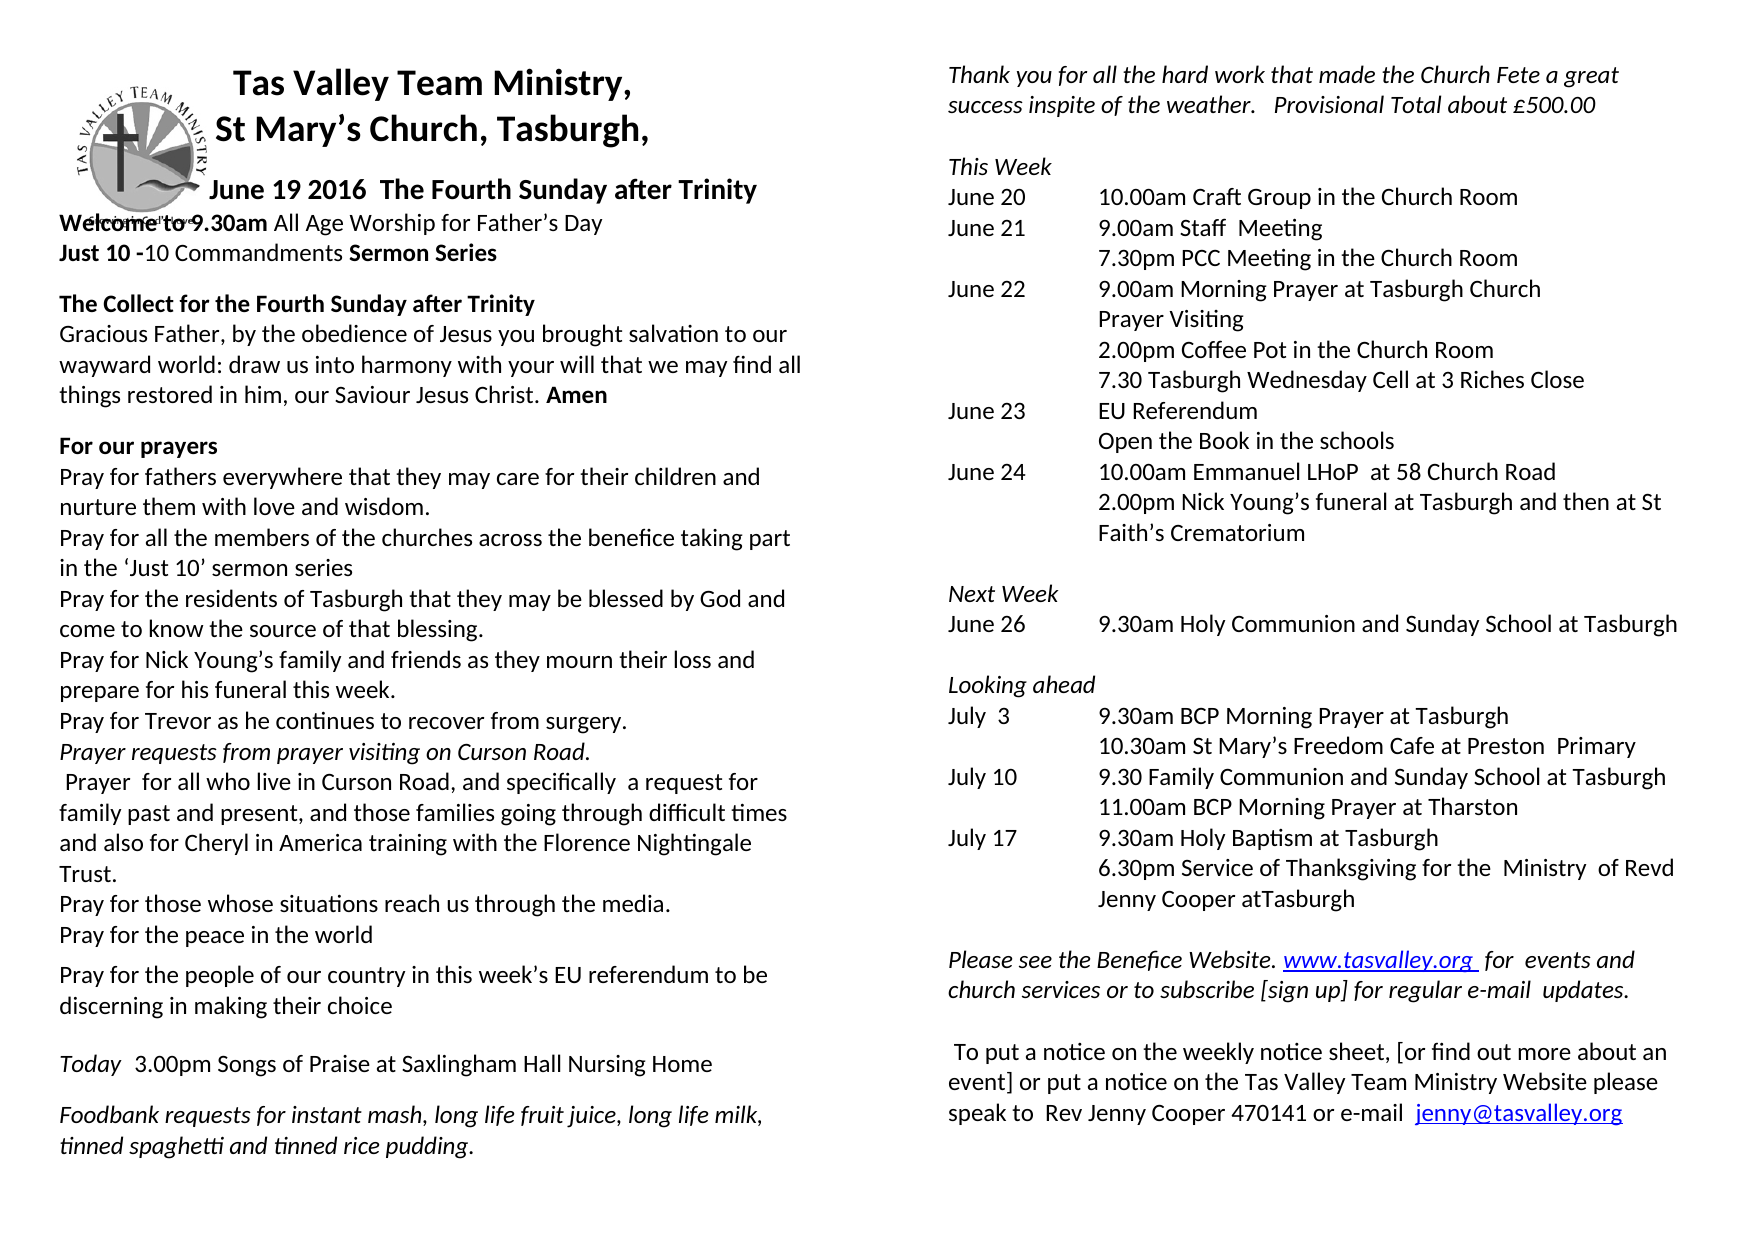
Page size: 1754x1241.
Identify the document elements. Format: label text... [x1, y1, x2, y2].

text Pray for those whose situations reach us through the media. [59, 888, 806, 919]
text Pray for Trevor as he continues to recover from surgery. [59, 705, 806, 736]
text Prayer Visiting [948, 303, 1695, 334]
text Next Week [948, 578, 1695, 608]
text June 26 9.30am Holy Communion and Sunday School at Tasburgh [948, 608, 1695, 639]
text 10.30am St Mary’s Freedom Cafe at Preston Primary [948, 731, 1695, 761]
text Pray for the residents of Tasburgh that they may be blessed by God and come to know the source of that blessing. [59, 583, 806, 644]
text Tas Valley Team Ministry, [59, 59, 806, 105]
text The Collect for the Fourth Sunday after Trinity [59, 288, 806, 318]
text Please see the Benefice Website. www.tasvalley.org for events and church services or to subscribe [sign up] for regular e-mail updates. [948, 944, 1695, 1005]
text Pray for Nick Young’s family and friends as they mourn their loss and prepare for his funeral this week. [59, 644, 806, 705]
text Pray for fathers everywhere that they may care for their children and nurture them with love and wisdom. [59, 461, 806, 522]
text For our prayers [59, 430, 806, 461]
text 2.00pm Nick Young’s funeral at Tasburgh and then at St Faith’s Crematorium [948, 486, 1695, 547]
text July 10 9.30 Family Communion and Sunday School at Tasburgh [948, 761, 1695, 792]
text June 19 2016 The Fourth Sunday after Trinity [59, 171, 806, 207]
text June 24 10.00am Emmanuel LHoP at 58 Church Road [948, 456, 1695, 486]
text 11.00am BCP Morning Prayer at Tharston [948, 792, 1695, 822]
text Today 3.00pm Songs of Praise at Saxlingham Hall Nursing Home [59, 1048, 806, 1079]
text Just 10 -10 Commandments Sermon Series [59, 237, 806, 268]
text Open the Book in the schools [948, 425, 1695, 456]
text July 17 9.30am Holy Baptism at Tasburgh [948, 822, 1695, 853]
text To put a notice on the weekly notice sheet, [or find out more about an event] or put a notice on the Tas Valley Team Ministry Website please speak to Rev Jenny Cooper 470141 or e-mail jenny@tasvalley.org [948, 1036, 1695, 1127]
text Gracious Father, by the obedience of Jesus you brought salvation to our wayward world: draw us into harmony with your will that we may find all things restored in him, our Saviour Jesus Christ. Amen [59, 318, 806, 410]
text Prayer for all who live in Curson Road, and specifically a request for family past and present, and those families going through difficult times and also for Cheryl in America training with the Florence Nightingale Trust. [59, 766, 806, 888]
text June 20 10.00am Craft Group in the Church Room [948, 181, 1695, 212]
text Prayer requests from prayer visiting on Curson Road. [59, 736, 806, 766]
text 2.00pm Coffee Pot in the Church Room [948, 334, 1695, 364]
text Welcome to 9.30am All Age Worship for Father’s Day [59, 207, 806, 237]
text Foodbank requests for instant mash, long life fruit juice, long life milk, tinned spaghetti and tinned rice pudding. [59, 1099, 806, 1160]
text Thank you for all the hard work that made the Church Fete a great success inspite of the weather. Provisional Total about £500.00 [948, 59, 1695, 120]
text June 21 9.00am Staff Meeting [948, 212, 1695, 242]
text Pray for all the members of the churches across the benefice taking part in the ‘Just 10’ sermon series [59, 522, 806, 583]
text 7.30 Tasburgh Wednesday Cell at 3 Riches Close [948, 364, 1695, 395]
text July 3 9.30am BCP Morning Prayer at Tasburgh [948, 700, 1695, 731]
text June 22 9.00am Morning Prayer at Tasburgh Church [948, 273, 1695, 303]
text St Mary’s Church, Tasburgh, [59, 105, 806, 151]
text June 23 EU Referendum [948, 395, 1695, 425]
text Pray for the peace in the world [59, 919, 806, 949]
text Pray for the people of our country in this week’s EU referendum to be discerning in making their choice [59, 959, 806, 1021]
text 6.30pm Service of Thanksgiving for the Ministry of Revd Jenny Cooper atTasburgh [948, 853, 1695, 914]
text This Week [948, 151, 1695, 181]
text Looking ahead [948, 669, 1695, 700]
text 7.30pm PCC Meeting in the Church Room [948, 242, 1695, 273]
